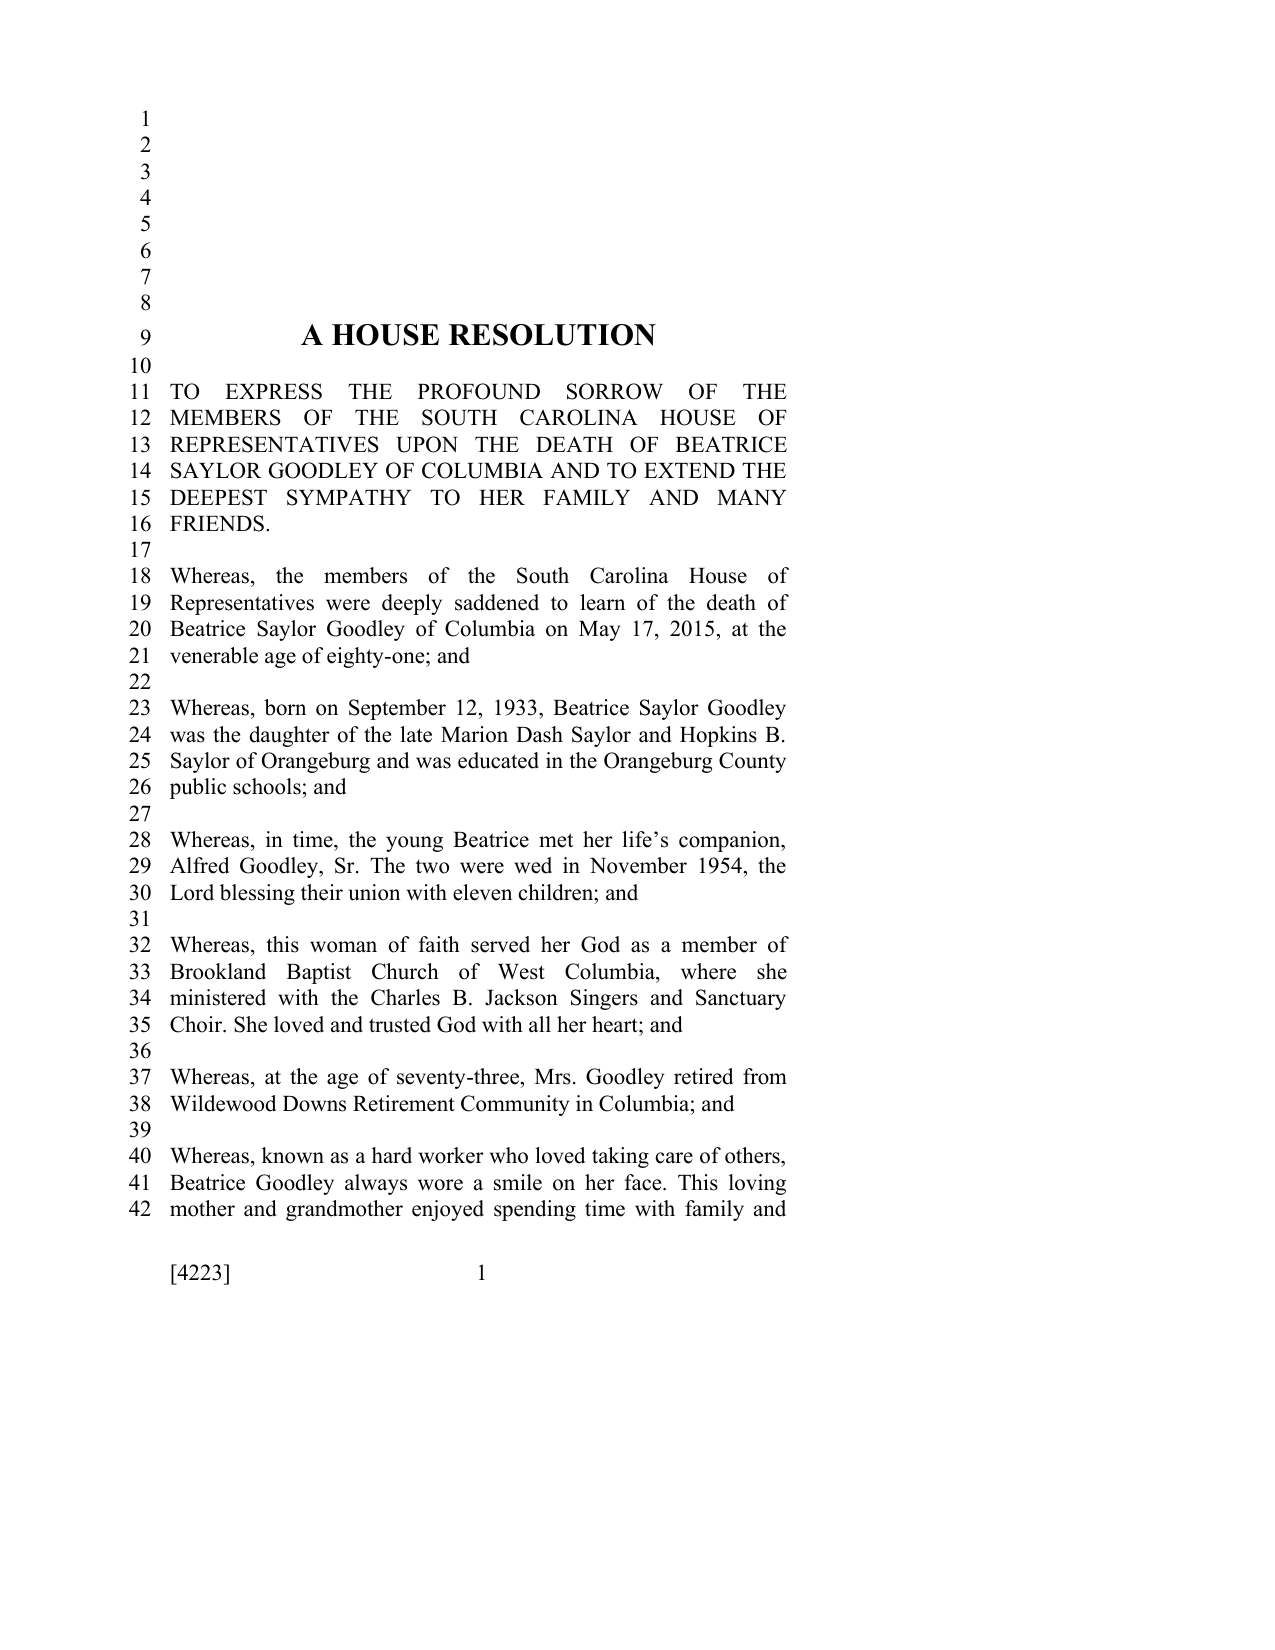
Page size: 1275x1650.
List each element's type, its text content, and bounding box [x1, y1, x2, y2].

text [169, 1142, 787, 1221]
text Whereas, at the age of seventy-three, Mrs. Goodley retired from Wildewood Downs Retirement Community in Columbia; and [169, 1063, 787, 1116]
text Whereas, in time, the young Beatrice met her life’s companion, Alfred Goodley, Sr. The two were wed in November 1954, the Lord blessing their union with eleven children; and [169, 826, 787, 905]
text Whereas, this woman of faith served her God as a member of Brookland Baptist Church of West Columbia, where she ministered with the Charles B. Jackson Singers and Sanctuary Choir. She loved and trusted God with all her heart; and [169, 932, 787, 1037]
text Whereas, born on September 12, 1933, Beatrice Saylor Goodley was the daughter of the late Marion Dash Saylor and Hopkins B. Saylor of Orangeburg and was educated in the Orangeburg County public schools; and [169, 694, 787, 800]
text TO EXPRESS THE PROFOUND SORROW OF THE MEMBERS OF THE SOUTH CAROLINA HOUSE OF REPRESENTATIVES UPON THE DEATH OF BEATRICE SAYLOR GOODLEY OF COLUMBIA AND TO EXTEND THE DEEPEST SYMPATHY TO HER FAMILY AND MANY FRIENDS. [169, 378, 787, 536]
text A HOUSE RESOLUTION [169, 316, 787, 352]
text Whereas, the members of the South Carolina House of Representatives were deeply saddened to learn of the death of Beatrice Saylor Goodley of Columbia on May 17, 2015, at the venerable age of eighty-one; and [169, 563, 787, 668]
